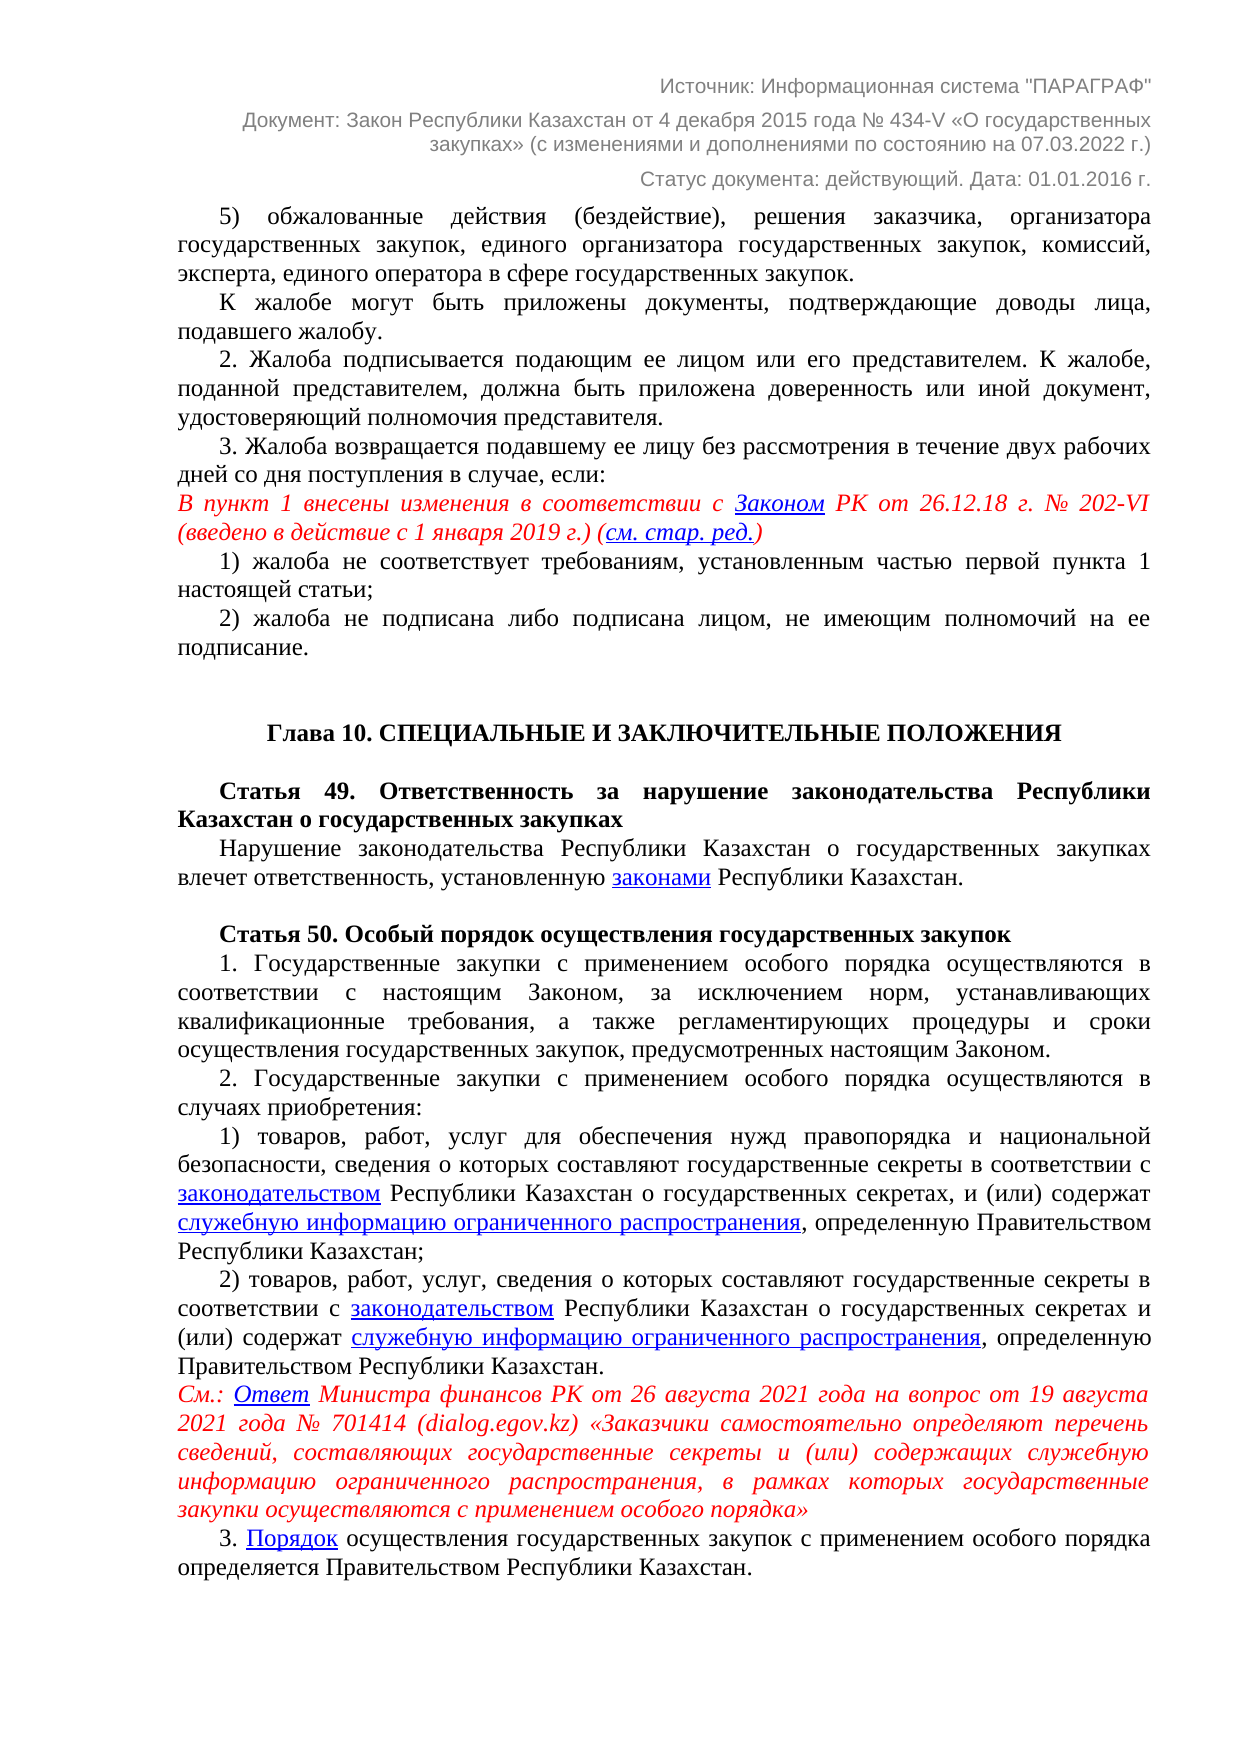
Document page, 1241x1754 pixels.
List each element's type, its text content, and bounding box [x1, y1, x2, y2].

text См.: Ответ Министра финансов РК от 26 августа 2021 года на вопрос от 19 августа 2021 года № 701414 (dialog.egov.kz) «Заказчики самостоятельно определяют перечень сведений, составляющих государственные секреты и (или) содержащих служебную информацию ограниченного распространения, в рамках которых государственные закупки осуществляются с применением особого порядка» [177, 1379, 1152, 1523]
text Глава 10. СПЕЦИАЛЬНЫЕ И ЗАКЛЮЧИТЕЛЬНЫЕ ПОЛОЖЕНИЯ [177, 718, 1152, 747]
text Статья 49. Ответственность за нарушение законодательства Республики Казахстан о государственных закупках [177, 776, 1152, 833]
text 3. Жалоба возвращается подавшему ее лицу без рассмотрения в течение двух рабочих дней со дня поступления в случае, если: [177, 431, 1152, 488]
text 2) жалоба не подписана либо подписана лицом, не имеющим полномочий на ее подписание. [177, 603, 1152, 661]
text 1. Государственные закупки с применением особого порядка осуществляются в соответствии с настоящим Законом, за исключением норм, устанавливающих квалификационные требования, а также регламентирующих процедуры и сроки осуществления государственных закупок, предусмотренных настоящим Законом. [177, 948, 1152, 1063]
text Статья 50. Особый порядок осуществления государственных закупок [177, 919, 1152, 948]
text 5) обжалованные действия (бездействие), решения заказчика, организатора государственных закупок, единого организатора государственных закупок, комиссий, эксперта, единого оператора в сфере государственных закупок. [177, 201, 1152, 287]
text 1) жалоба не соответствует требованиям, установленным частью первой пункта 1 настоящей статьи; [177, 546, 1152, 603]
text Нарушение законодательства Республики Казахстан о государственных закупках влечет ответственность, установленную законами Республики Казахстан. [177, 833, 1152, 891]
text 2) товаров, работ, услуг, сведения о которых составляют государственные секреты в соответствии с законодательством Республики Казахстан о государственных секретах и (или) содержат служебную информацию ограниченного распространения, определенную Правительством Республики Казахстан. [177, 1264, 1152, 1379]
text 2. Жалоба подписывается подающим ее лицом или его представителем. К жалобе, поданной представителем, должна быть приложена доверенность или иной документ, удостоверяющий полномочия представителя. [177, 344, 1152, 431]
text 2. Государственные закупки с применением особого порядка осуществляются в случаях приобретения: [177, 1063, 1152, 1121]
text 3. Порядок осуществления государственных закупок с применением особого порядка определяется Правительством Республики Казахстан. [177, 1523, 1152, 1581]
text В пункт 1 внесены изменения в соответствии с Законом РК от 26.12.18 г. № 202-VI (введено в действие с 1 января 2019 г.) (см. стар. ред.) [177, 488, 1152, 546]
text 1) товаров, работ, услуг для обеспечения нужд правопорядка и национальной безопасности, сведения о которых составляют государственные секреты в соответствии с законодательством Республики Казахстан о государственных секретах, и (или) содержат служебную информацию ограниченного распространения, определенную Правительством Республики Казахстан; [177, 1121, 1152, 1264]
text К жалобе могут быть приложены документы, подтверждающие доводы лица, подавшего жалобу. [177, 287, 1152, 344]
